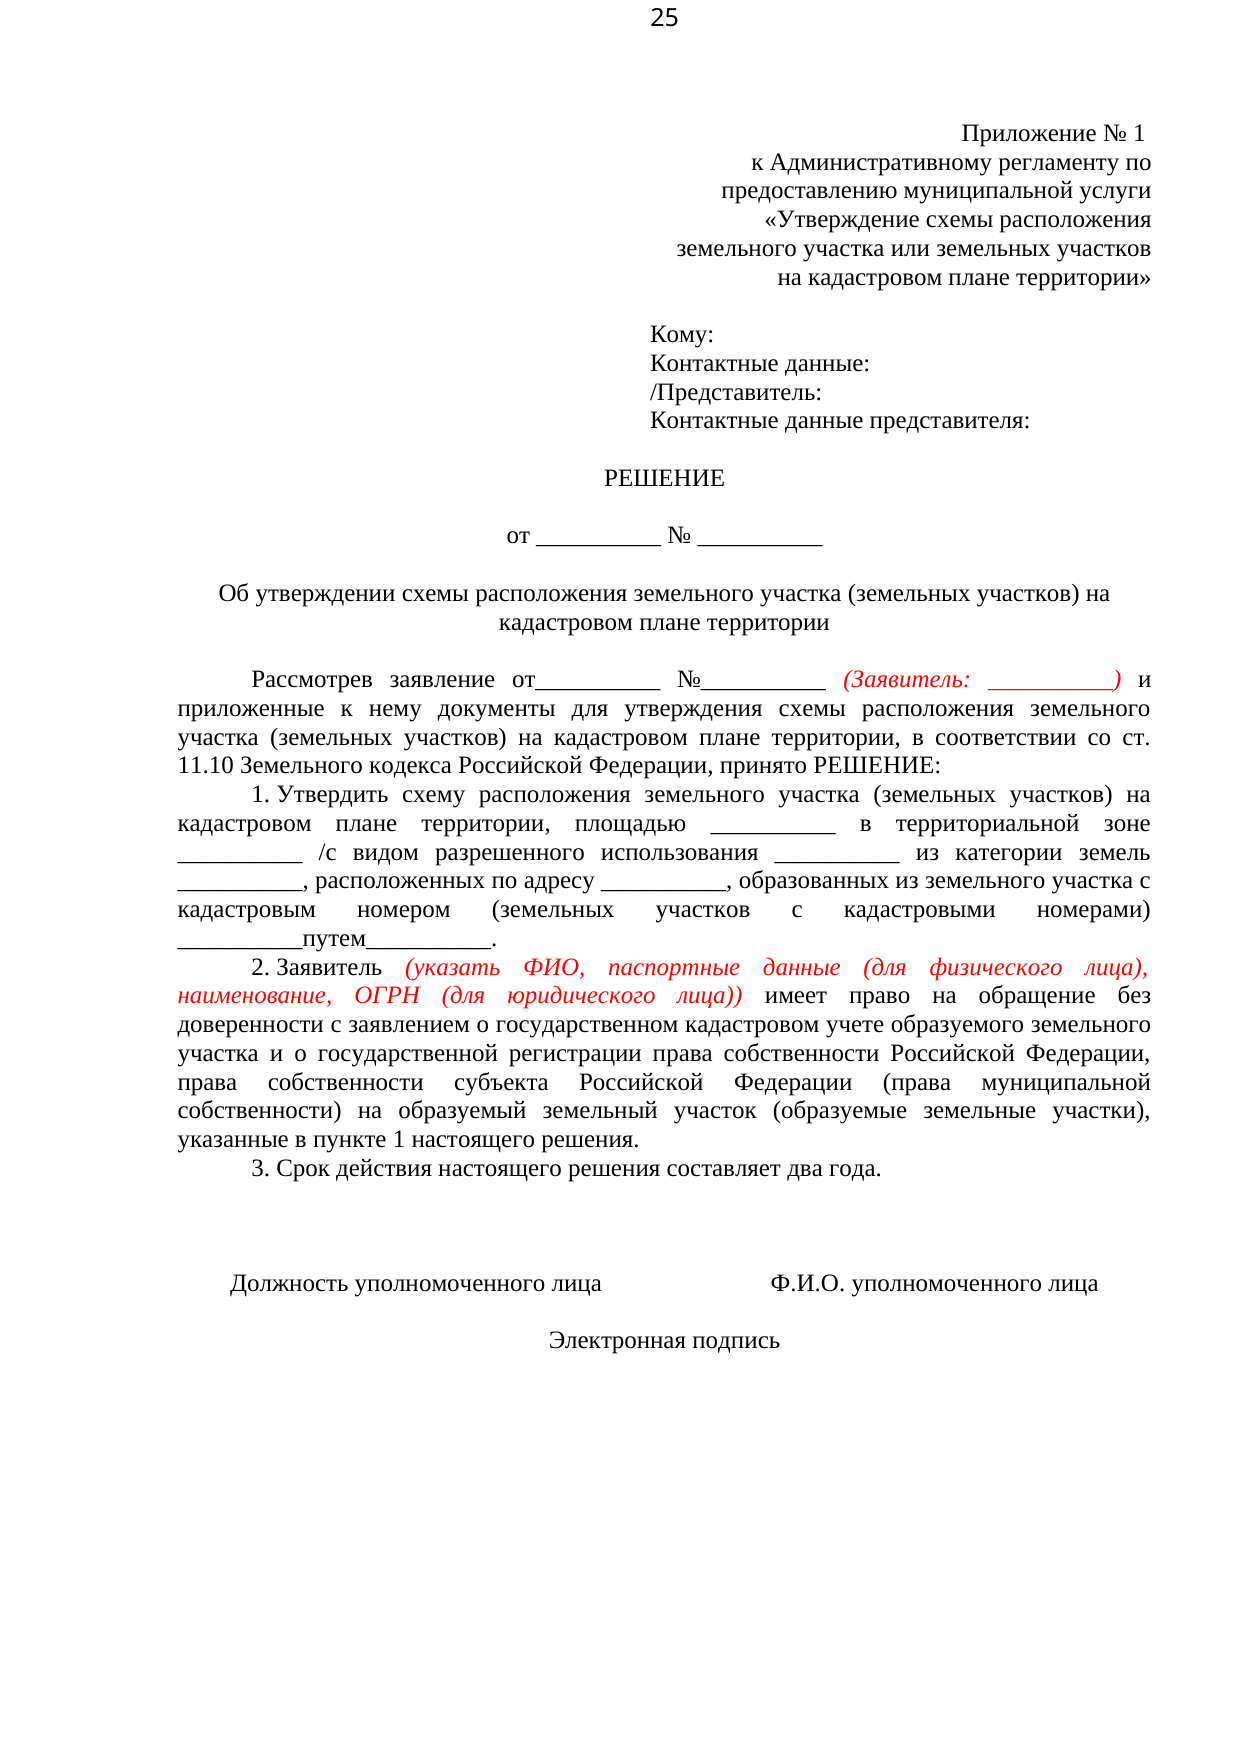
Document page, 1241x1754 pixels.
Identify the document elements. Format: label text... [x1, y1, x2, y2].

text Об утверждении схемы расположения земельного участка (земельных участков) на кадастровом плане территории [177, 578, 1152, 636]
text Контактные данные: [650, 348, 1152, 377]
text РЕШЕНИЕ [177, 463, 1152, 492]
text Кому: [650, 319, 1152, 348]
text Должность уполномоченного лица Ф.И.О. уполномоченного лица [177, 1268, 1152, 1297]
text /Представитель: [650, 377, 1152, 406]
text Рассмотрев заявление от__________ №__________ (Заявитель: __________) и приложенные к нему документы для утверждения схемы расположения земельного участка (земельных участков) на кадастровом плане территории, в соответствии со ст. 11.10 Земельного кодекса Российской Федерации, принято РЕШЕНИЕ: [177, 664, 1152, 779]
text от __________ № __________ [177, 521, 1152, 549]
text Электронная подпись [177, 1326, 1152, 1354]
text 2. Заявитель (указать ФИО, паспортные данные (для физического лица), наименование, ОГРН (для юридического лица)) имеет право на обращение без доверенности с заявлением о государственном кадастровом учете образуемого земельного участка и о государственной регистрации права собственности Российской Федерации, права собственности субъекта Российской Федерации (права муниципальной собственности) на образуемый земельный участок (образуемые земельные участки), указанные в пункте 1 настоящего решения. [177, 952, 1152, 1153]
text 1. Утвердить схему расположения земельного участка (земельных участков) на кадастровом плане территории, площадью __________ в территориальной зоне __________ /с видом разрешенного использования __________ из категории земель __________, расположенных по адресу __________, образованных из земельного участка с кадастровым номером (земельных участков с кадастровыми номерами) __________путем__________. [177, 779, 1152, 952]
text Приложение № 1 к Административному регламенту по предоставлению муниципальной услуги «Утверждение схемы расположения земельного участка или земельных участков на кадастровом плане территории» [650, 118, 1152, 291]
text 3. Срок действия настоящего решения составляет два года. [177, 1153, 1152, 1182]
text Контактные данные представителя: [650, 406, 1152, 434]
